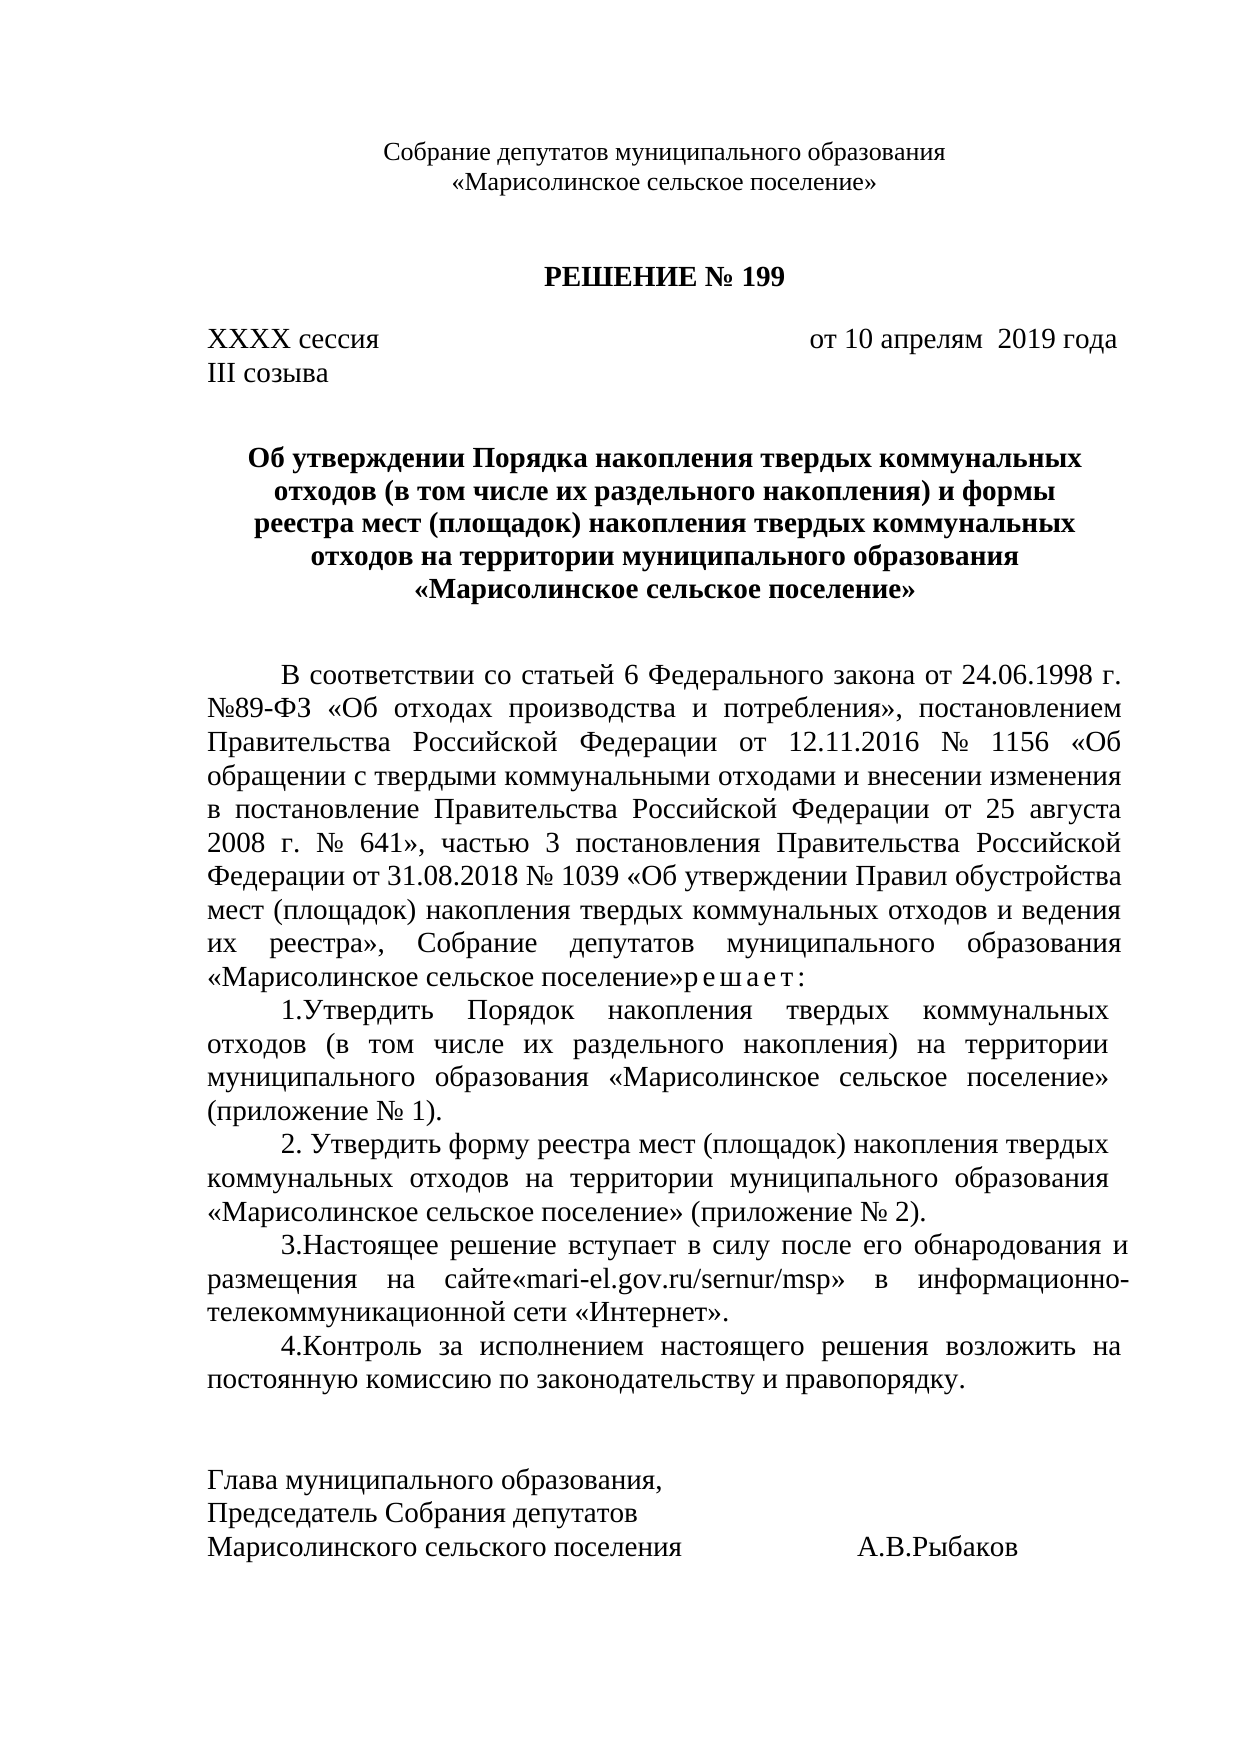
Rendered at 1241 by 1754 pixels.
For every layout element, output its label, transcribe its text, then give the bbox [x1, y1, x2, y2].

text «Марисолинское сельское поселение» [207, 166, 1122, 196]
text реестра мест (площадок) накопления твердых коммунальных отходов на территории муниципального образования «Марисолинское сельское поселение» [207, 507, 1123, 604]
text III созыва [207, 355, 1122, 389]
text 2. Утвердить форму реестра мест (площадок) накопления твердых коммунальных отходов на территории муниципального образования «Марисолинское сельское поселение» (приложение № 2). [207, 1127, 1109, 1227]
text В соответствии со статьей 6 Федерального закона от 24.06.1998 г. №89-ФЗ «Об отходах производства и потребления», постановлением Правительства Российской Федерации от 12.11.2016 № 1156 «Об обращении с твердыми коммунальными отходами и внесении изменения в постановление Правительства Российской Федерации от 25 августа 2008 г. № 641», частью 3 постановления Правительства Российской Федерации от 31.08.2018 № 1039 «Об утверждении Правил обустройства мест (площадок) накопления твердых коммунальных отходов и ведения их реестра», Собрание депутатов муниципального образования «Марисолинское сельское поселение»решает: [207, 657, 1122, 992]
text Председатель Собрания депутатов [207, 1496, 1122, 1529]
text Глава муниципального образования, [207, 1462, 1122, 1496]
text РЕШЕНИЕ № 199 [207, 259, 1122, 293]
text Собрание депутатов муниципального образования [207, 136, 1122, 166]
text Марисолинского сельского поселения А.В.Рыбаков [207, 1529, 1122, 1563]
text 4.Контроль за исполнением настоящего решения возложить на постоянную комиссию по законодательству и правопорядку. [207, 1328, 1122, 1395]
text Об утверждении Порядка накопления твердых коммунальных отходов (в том числе их раздельного накопления) и формы [207, 441, 1123, 507]
text 3.Настоящее решение вступает в силу после его обнародования и размещения на сайте«mari-el.gov.ru/sernur/msp» в информационно-телекоммуникационной сети «Интернет». [207, 1227, 1129, 1328]
text XXXX сессия от 10 апрелям 2019 года [207, 322, 1122, 355]
text 1.Утвердить Порядок накопления твердых коммунальных отходов (в том числе их раздельного накопления) на территории муниципального образования «Марисолинское сельское поселение» (приложение № 1). [207, 992, 1109, 1127]
